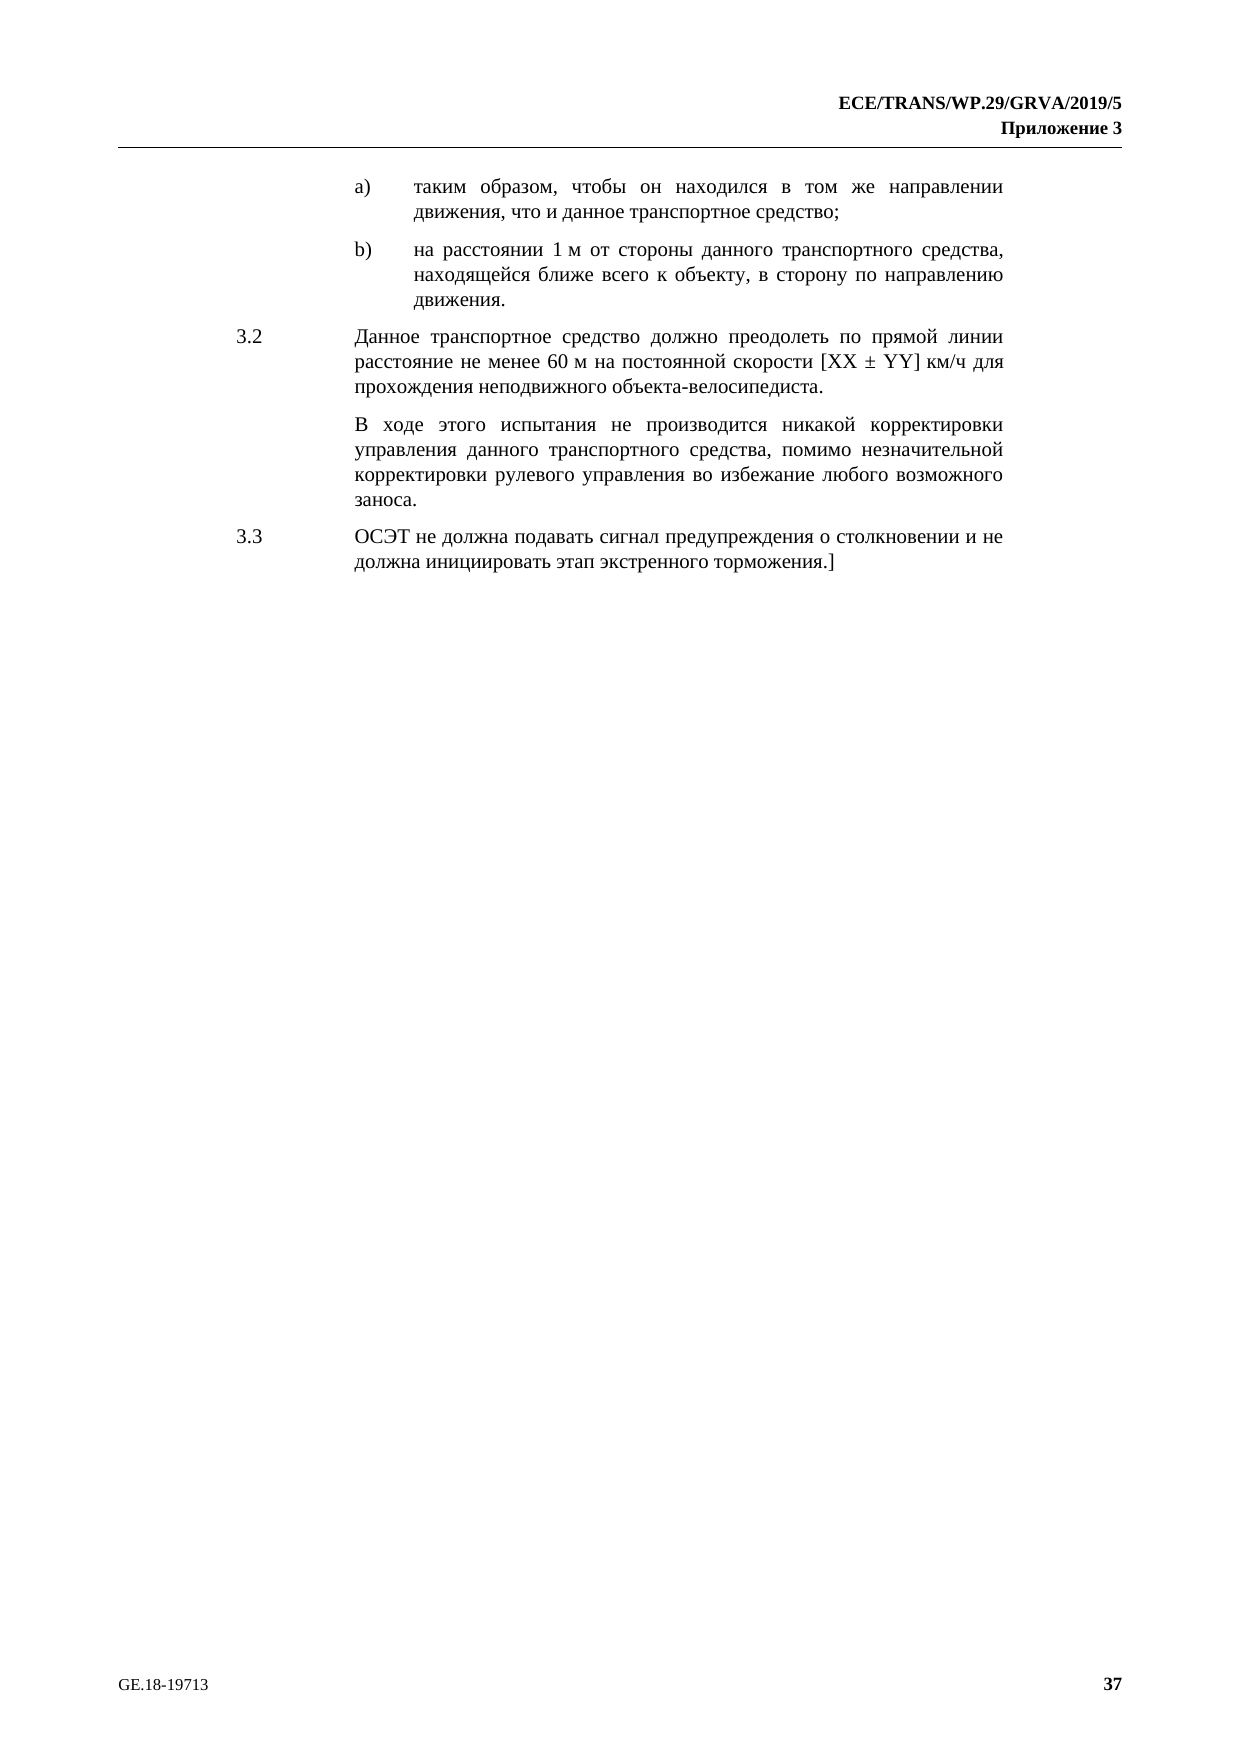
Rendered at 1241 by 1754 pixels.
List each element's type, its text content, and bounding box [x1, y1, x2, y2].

text 3.3 ОСЭТ не должна подавать сигнал предупреждения о столкновении и не должна инициировать этап экстренного торможения.] [236, 523, 1004, 573]
text 3.2 Данное транспортное средство должно преодолеть по прямой линии расстояние не менее 60 м на постоянной скорости [XX ± YY] км/ч для прохождения неподвижного объекта-велосипедиста. [236, 323, 1004, 398]
text b) на расстоянии 1 м от стороны данного транспортного средства, находящейся ближе всего к объекту, в сторону по направлению движения. [236, 236, 1004, 311]
text a) таким образом, чтобы он находился в том же направлении движения, что и данное транспортное средство; [236, 173, 1004, 223]
